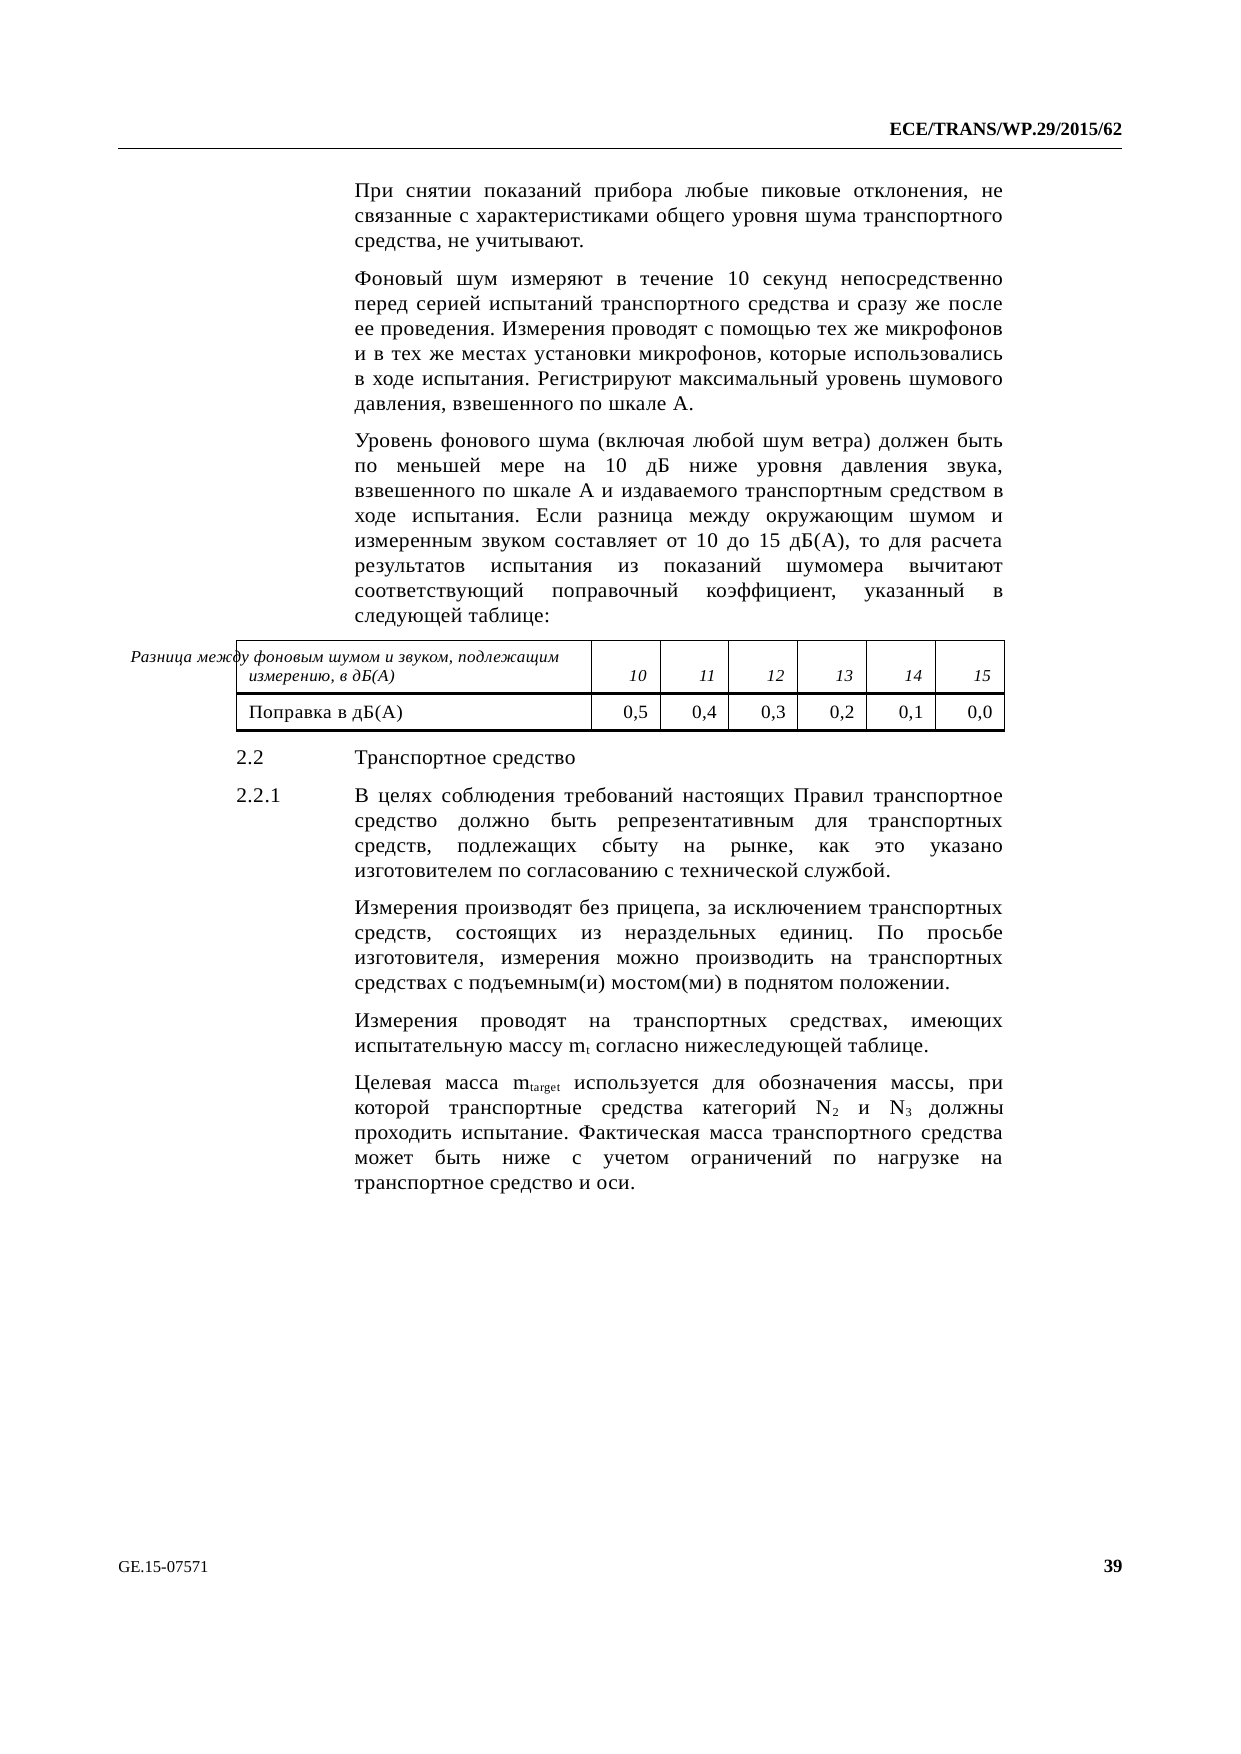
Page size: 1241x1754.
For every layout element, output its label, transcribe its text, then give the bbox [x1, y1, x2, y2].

table_header Разница между фоновым шумом и звуком, подлежащим измерению, в дБ(А) [237, 641, 591, 692]
table_header 12 [729, 641, 797, 692]
table_cell 0,2 [798, 695, 866, 729]
text Измерения производят без прицепа, за исключением транспортных средств, состоящих из нераздельных единиц. По просьбе изготовителя, измерения можно производить на транспортных средствах с подъемным(и) мостом(ми) в поднятом положении. [236, 894, 1004, 994]
text 2.2.1 В целях соблюдения требований настоящих Правил транспортное средство должно быть репрезентативным для транспортных средств, подлежащих сбыту на рынке, как это указано изготовителем по согласованию с технической службой. [236, 782, 1004, 882]
text Уровень фонового шума (включая любой шум ветра) должен быть по меньшей мере на 10 дБ ниже уровня давления звука, взвешенного по шкале А и издаваемого транспортным средством в ходе испытания. Если разница между окружающим шумом и измеренным звуком составляет от 10 до 15 дБ(А), то для расчета результатов испытания из показаний шумомера вычитают соответствующий поправочный коэффициент, указанный в следующей таблице: [236, 427, 1004, 627]
text Фоновый шум измеряют в течение 10 секунд непосредственно перед серией испытаний транспортного средства и сразу же после ее проведения. Измерения проводят с помощью тех же микрофонов и в тех же местах установки микрофонов, которые использовались в ходе испытания. Регистрируют максимальный уровень шумового давления, взвешенного по шкале А. [236, 265, 1004, 415]
table_header 13 [798, 641, 866, 692]
table_header 14 [867, 641, 935, 692]
table_cell 0,5 [592, 695, 660, 729]
text Целевая масса mtarget используется для обозначения массы, при которой транспортные средства категорий N2 и N3 должны проходить испытание. Фактическая масса транспортного средства может быть ниже с учетом ограничений по нагрузке на транспортное средство и оси. [236, 1069, 1004, 1194]
table_cell 0,1 [867, 695, 935, 729]
text Измерения проводят на транспортных средствах, имеющих испытательную массу mt согласно нижеследующей таблице. [236, 1007, 1004, 1057]
table_header 11 [661, 641, 728, 692]
table_header 15 [936, 641, 1004, 692]
text При снятии показаний прибора любые пиковые отклонения, не связанные с характеристиками общего уровня шума транспортного средства, не учитывают. [236, 177, 1004, 252]
text 2.2 Транспортное средство [236, 744, 1004, 769]
table_cell 0,0 [936, 695, 1004, 729]
table_cell 0,3 [729, 695, 797, 729]
table_header 10 [592, 641, 660, 692]
table_cell Поправка в дБ(A) [237, 695, 591, 729]
table_cell 0,4 [661, 695, 728, 729]
